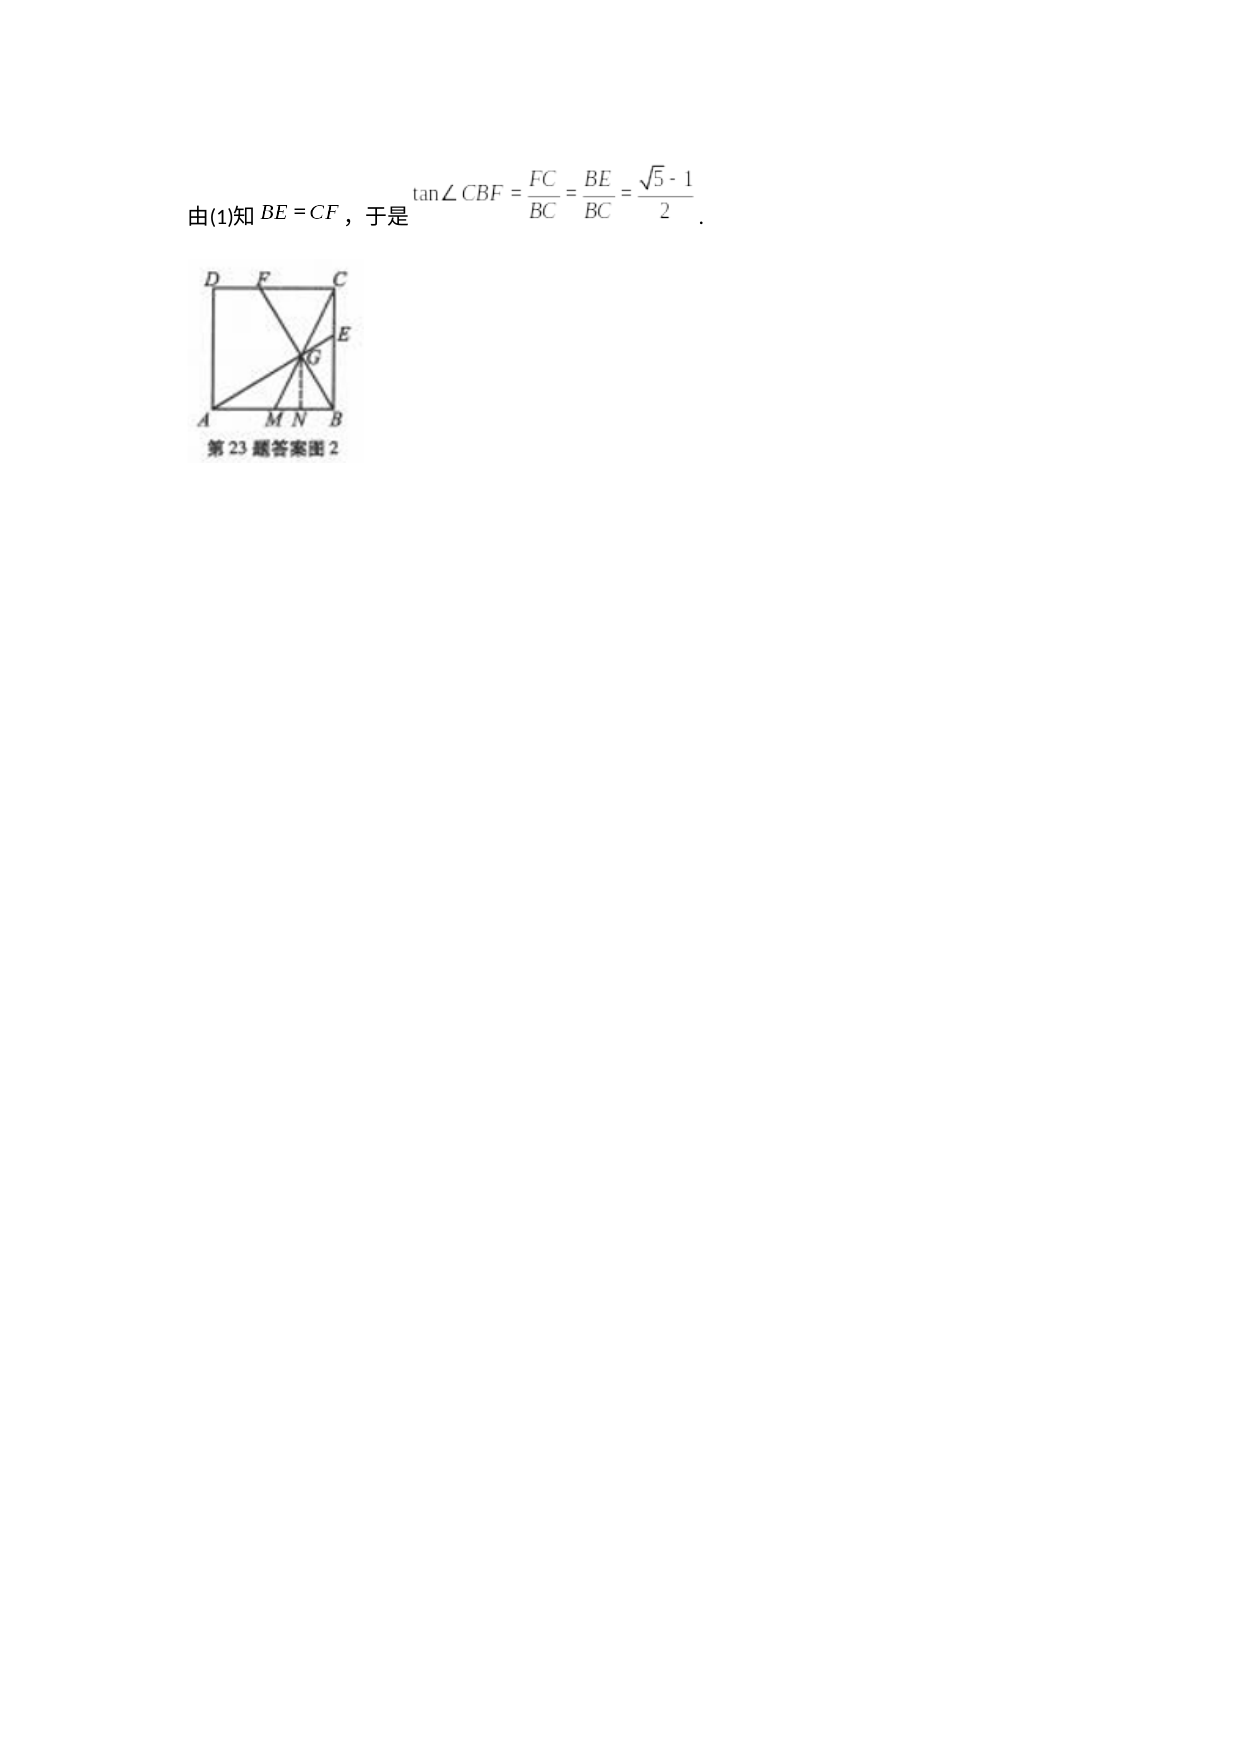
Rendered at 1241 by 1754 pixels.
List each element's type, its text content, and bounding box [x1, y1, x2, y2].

picture [187, 259, 364, 463]
text 由(1)知，于是. [187, 162, 1053, 259]
